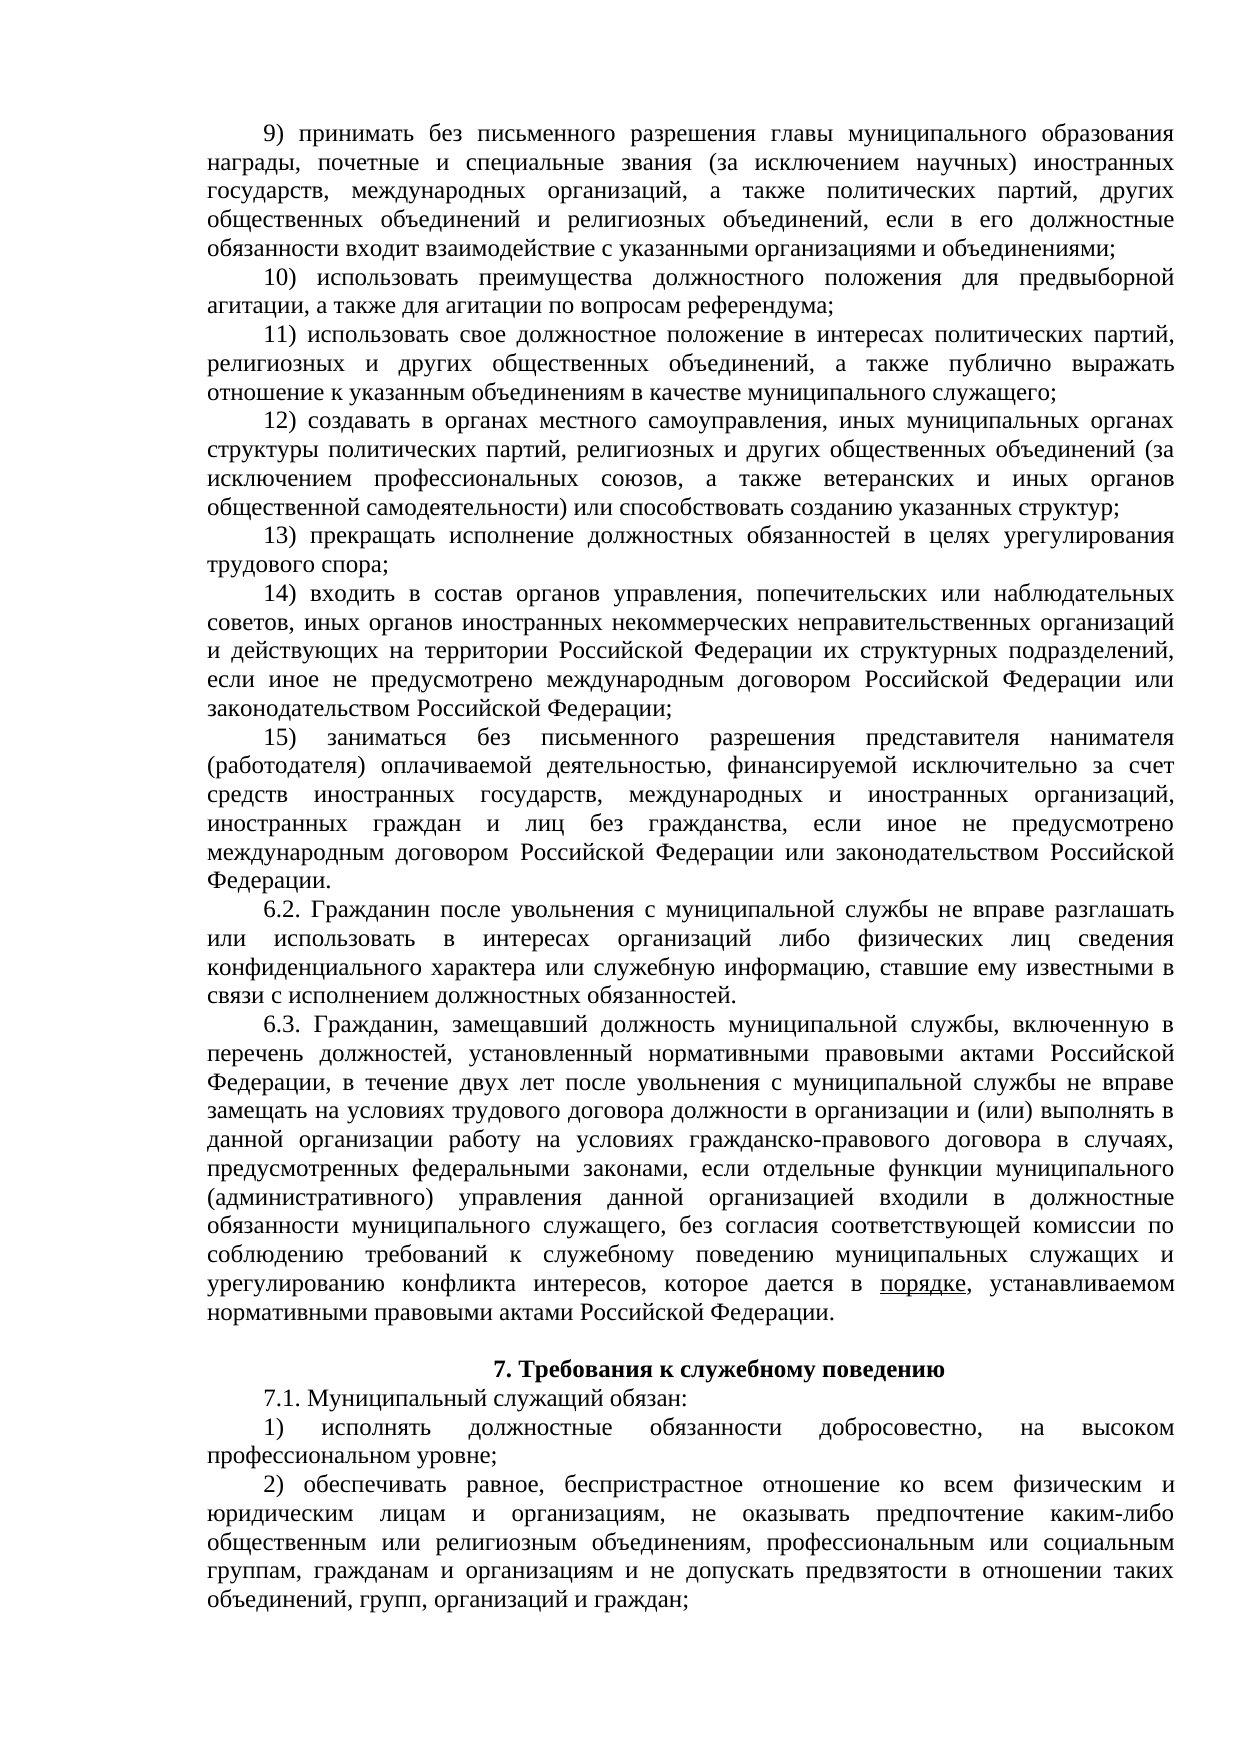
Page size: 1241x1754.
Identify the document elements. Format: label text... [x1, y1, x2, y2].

text 2) обеспечивать равное, беспристрастное отношение ко всем физическим и юридическим лицам и организациям, не оказывать предпочтение каким-либо общественным или религиозным объединениям, профессиональным или социальным группам, гражданам и организациям и не допускать предвзятости в отношении таких объединений, групп, организаций и граждан; [207, 1469, 1175, 1613]
text 7. Требования к служебному поведению [207, 1354, 1175, 1383]
text 10) использовать преимущества должностного положения для предвыборной агитации, а также для агитации по вопросам референдума; [207, 262, 1175, 319]
text 12) создавать в органах местного самоуправления, иных муниципальных органах структуры политических партий, религиозных и других общественных объединений (за исключением профессиональных союзов, а также ветеранских и иных органов общественной самодеятельности) или способствовать созданию указанных структур; [207, 406, 1175, 521]
text 6.3. Гражданин, замещавший должность муниципальной службы, включенную в перечень должностей, установленный нормативными правовыми актами Российской Федерации, в течение двух лет после увольнения с муниципальной службы не вправе замещать на условиях трудового договора должности в организации и (или) выполнять в данной организации работу на условиях гражданско-правового договора в случаях, предусмотренных федеральными законами, если отдельные функции муниципального (административного) управления данной организацией входили в должностные обязанности муниципального служащего, без согласия соответствующей комиссии по соблюдению требований к служебному поведению муниципальных служащих и урегулированию конфликта интересов, которое дается в порядке, устанавливаемом нормативными правовыми актами Российской Федерации. [207, 1009, 1175, 1326]
text 11) использовать свое должностное положение в интересах политических партий, религиозных и других общественных объединений, а также публично выражать отношение к указанным объединениям в качестве муниципального служащего; [207, 319, 1175, 406]
text 6.2. Гражданин после увольнения с муниципальной службы не вправе разглашать или использовать в интересах организаций либо физических лиц сведения конфиденциального характера или служебную информацию, ставшие ему известными в связи с исполнением должностных обязанностей. [207, 894, 1175, 1009]
text 14) входить в состав органов управления, попечительских или наблюдательных советов, иных органов иностранных некоммерческих неправительственных организаций и действующих на территории Российской Федерации их структурных подразделений, если иное не предусмотрено международным договором Российской Федерации или законодательством Российской Федерации; [207, 578, 1175, 722]
text 7.1. Муниципальный служащий обязан: [207, 1383, 1175, 1412]
text 15) заниматься без письменного разрешения представителя нанимателя (работодателя) оплачиваемой деятельностью, финансируемой исключительно за счет средств иностранных государств, международных и иностранных организаций, иностранных граждан и лиц без гражданства, если иное не предусмотрено международным договором Российской Федерации или законодательством Российской Федерации. [207, 722, 1175, 894]
text 9) принимать без письменного разрешения главы муниципального образования награды, почетные и специальные звания (за исключением научных) иностранных государств, международных организаций, а также политических партий, других общественных объединений и религиозных объединений, если в его должностные обязанности входит взаимодействие с указанными организациями и объединениями; [207, 118, 1175, 262]
text 1) исполнять должностные обязанности добросовестно, на высоком профессиональном уровне; [207, 1412, 1175, 1469]
text 13) прекращать исполнение должностных обязанностей в целях урегулирования трудового спора; [207, 521, 1175, 578]
